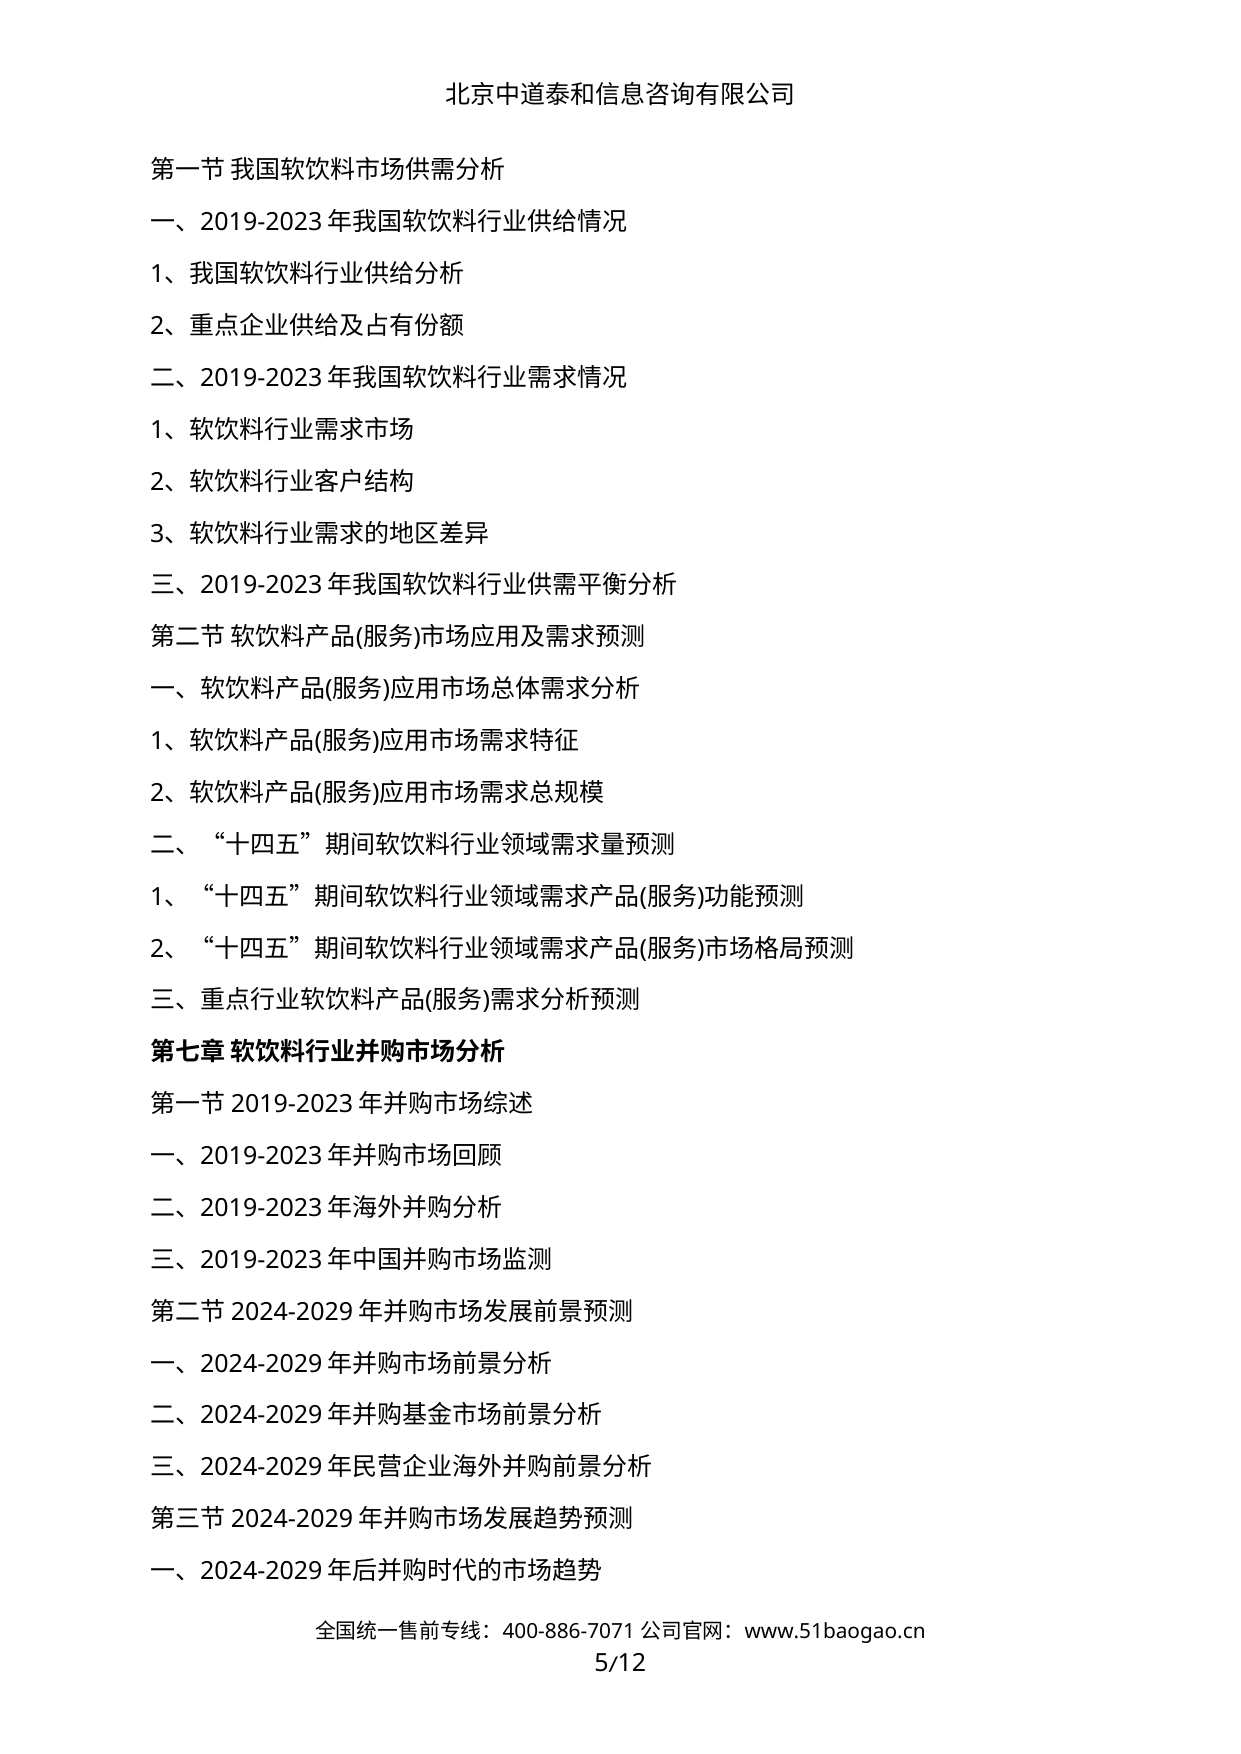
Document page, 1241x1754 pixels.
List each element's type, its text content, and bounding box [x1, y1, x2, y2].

text 三、重点行业软饮料产品(服务)需求分析预测 [150, 980, 1090, 1016]
text 2、软饮料产品(服务)应用市场需求总规模 [150, 772, 1090, 809]
text 二、2019-2023年海外并购分析 [150, 1187, 1090, 1224]
text 第二节 2024-2029年并购市场发展前景预测 [150, 1291, 1090, 1327]
text 3、软饮料行业需求的地区差异 [150, 513, 1090, 549]
text 第三节 2024-2029年并购市场发展趋势预测 [150, 1499, 1090, 1535]
text 一、软饮料产品(服务)应用市场总体需求分析 [150, 669, 1090, 705]
text 1、“十四五”期间软饮料行业领域需求产品(服务)功能预测 [150, 876, 1090, 912]
text 一、2019-2023年我国软饮料行业供给情况 [150, 202, 1090, 238]
text 三、2019-2023年我国软饮料行业供需平衡分析 [150, 565, 1090, 601]
text 1、我国软饮料行业供给分析 [150, 254, 1090, 290]
text 第一节 2019-2023年并购市场综述 [150, 1084, 1090, 1120]
text 一、2024-2029年后并购时代的市场趋势 [150, 1551, 1090, 1587]
text 2、重点企业供给及占有份额 [150, 306, 1090, 342]
text 1、软饮料产品(服务)应用市场需求特征 [150, 721, 1090, 757]
text 1、软饮料行业需求市场 [150, 409, 1090, 446]
text 第七章 软饮料行业并购市场分析 [150, 1032, 1090, 1068]
text 2、软饮料行业客户结构 [150, 461, 1090, 497]
text 三、2019-2023年中国并购市场监测 [150, 1239, 1090, 1276]
text 一、2024-2029年并购市场前景分析 [150, 1343, 1090, 1379]
text 二、2019-2023年我国软饮料行业需求情况 [150, 357, 1090, 394]
text 一、2019-2023年并购市场回顾 [150, 1136, 1090, 1172]
text 2、“十四五”期间软饮料行业领域需求产品(服务)市场格局预测 [150, 928, 1090, 964]
text 三、2024-2029年民营企业海外并购前景分析 [150, 1447, 1090, 1483]
text 二、2024-2029年并购基金市场前景分析 [150, 1395, 1090, 1431]
text 第二节 软饮料产品(服务)市场应用及需求预测 [150, 617, 1090, 653]
text 二、“十四五”期间软饮料行业领域需求量预测 [150, 824, 1090, 861]
text 第一节 我国软饮料市场供需分析 [150, 150, 1090, 186]
